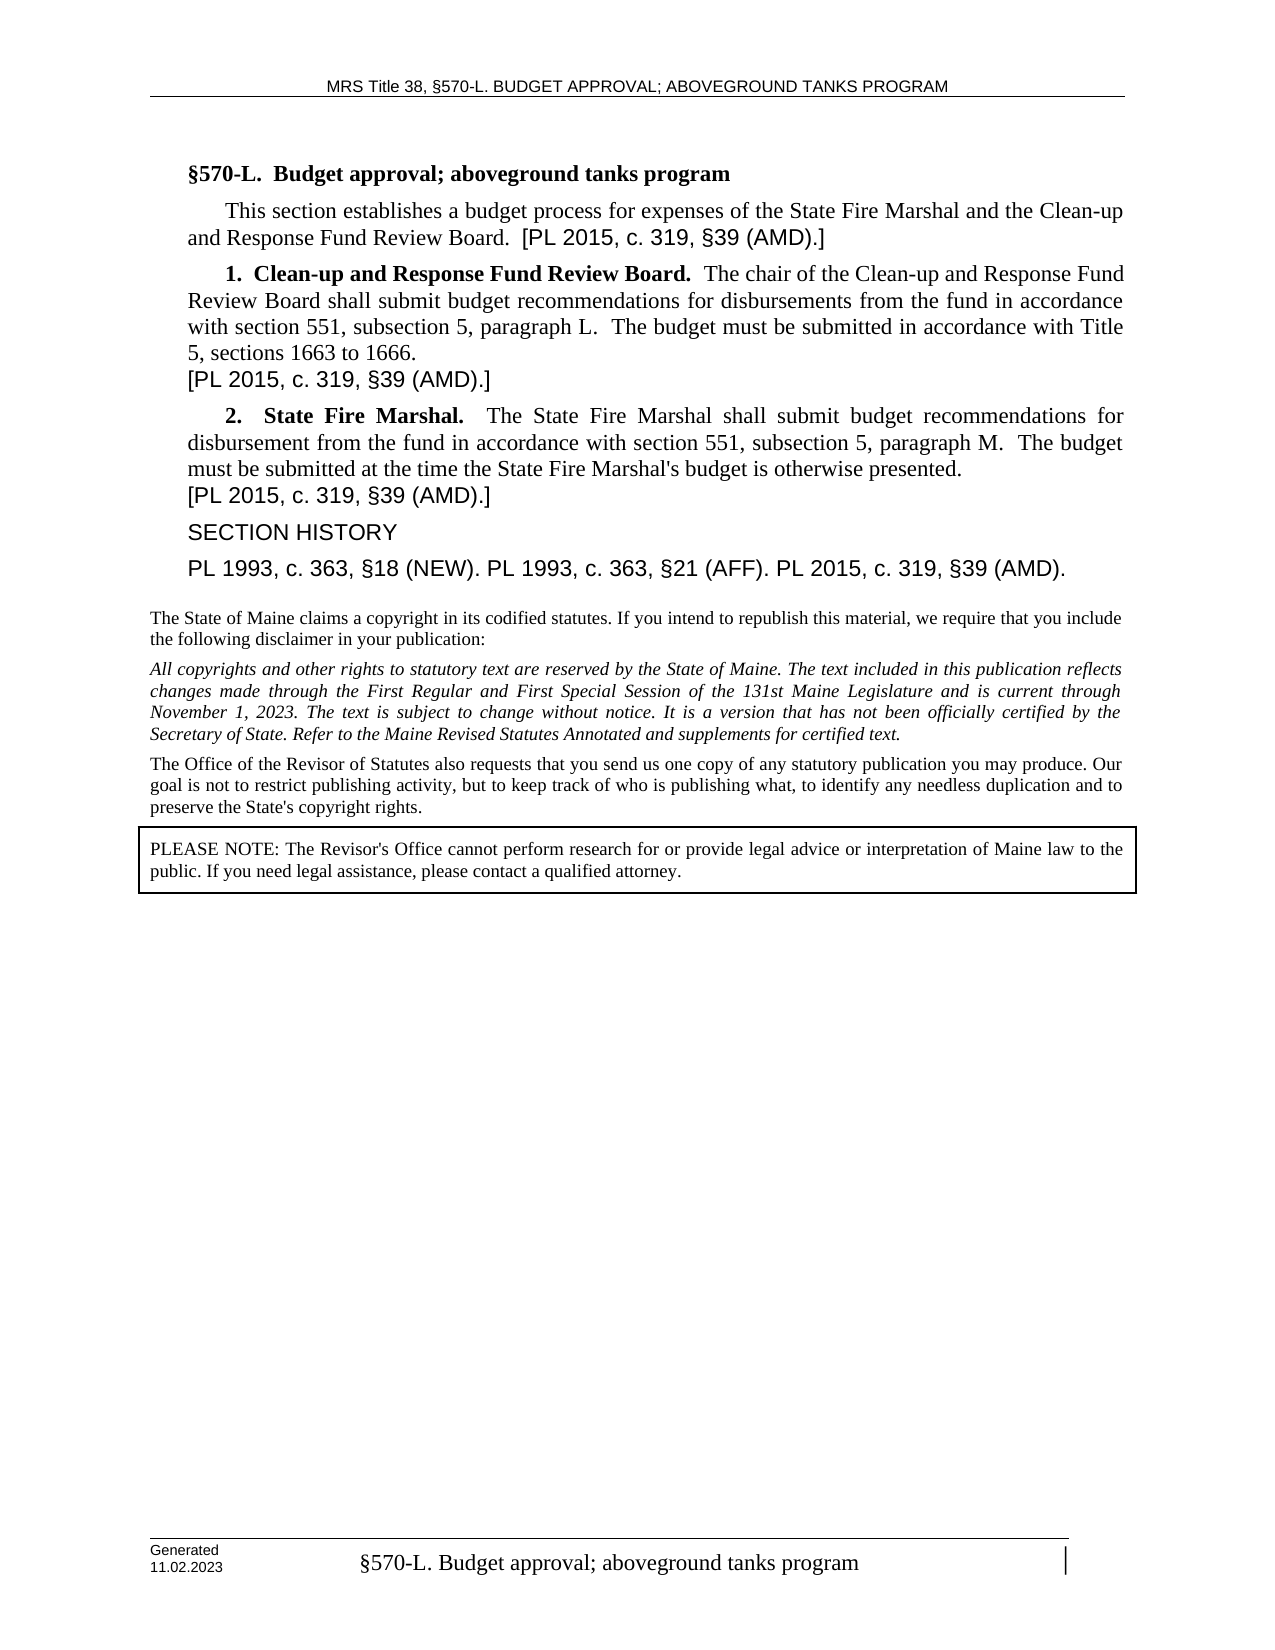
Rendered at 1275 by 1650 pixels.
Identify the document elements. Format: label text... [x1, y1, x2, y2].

text PLEASE NOTE: The Revisor's Office cannot perform research for or provide legal advice or interpretation of Maine law to the public. If you need legal assistance, please contact a qualified attorney. [140, 828, 1135, 892]
text 2. State Fire Marshal. The State Fire Marshal shall submit budget recommendations for disbursement from the fund in accordance with section 551, subsection 5, paragraph M. The budget must be submitted at the time the State Fire Marshal's budget is otherwise presented. [187, 403, 1125, 482]
text All copyrights and other rights to statutory text are reserved by the State of Maine. The text included in this publication reflects changes made through the First Regular and First Special Session of the 131st Maine Legislature and is current through November 1, 2023 . The text is subject to change without notice. It is a version that has not been officially certified by the Secretary of State. Refer to the Maine Revised Statutes Annotated and supplements for certified text. [150, 658, 1125, 744]
text PL 1993, c. 363, §18 (NEW). PL 1993, c. 363, §21 (AFF). PL 2015, c. 319, §39 (AMD). [187, 555, 1125, 582]
text §570-L. Budget approval; aboveground tanks program [187, 160, 1125, 187]
text The Office of the Revisor of Statutes also requests that you send us one copy of any statutory publication you may produce. Our goal is not to restrict publishing activity, but to keep track of who is publishing what, to identify any needless duplication and to preserve the State's copyright rights. [150, 753, 1125, 817]
text [PL 2015, c. 319, §39 (AMD).] [187, 482, 1125, 508]
text 1. Clean-up and Response Fund Review Board. The chair of the Clean-up and Response Fund Review Board shall submit budget recommendations for disbursements from the fund in accordance with section 551, subsection 5, paragraph L. The budget must be submitted in accordance with Title 5, sections 1663 to 1666. [187, 260, 1125, 366]
text SECTION HISTORY [187, 518, 1125, 545]
text [PL 2015, c. 319, §39 (AMD).] [187, 366, 1125, 392]
text The State of Maine claims a copyright in its codified statutes. If you intend to republish this material, we require that you include the following disclaimer in your publication: [150, 607, 1125, 650]
text This section establishes a budget process for expenses of the State Fire Marshal and the Clean-up and Response Fund Review Board. [PL 2015, c. 319, §39 (AMD).] [187, 197, 1125, 250]
